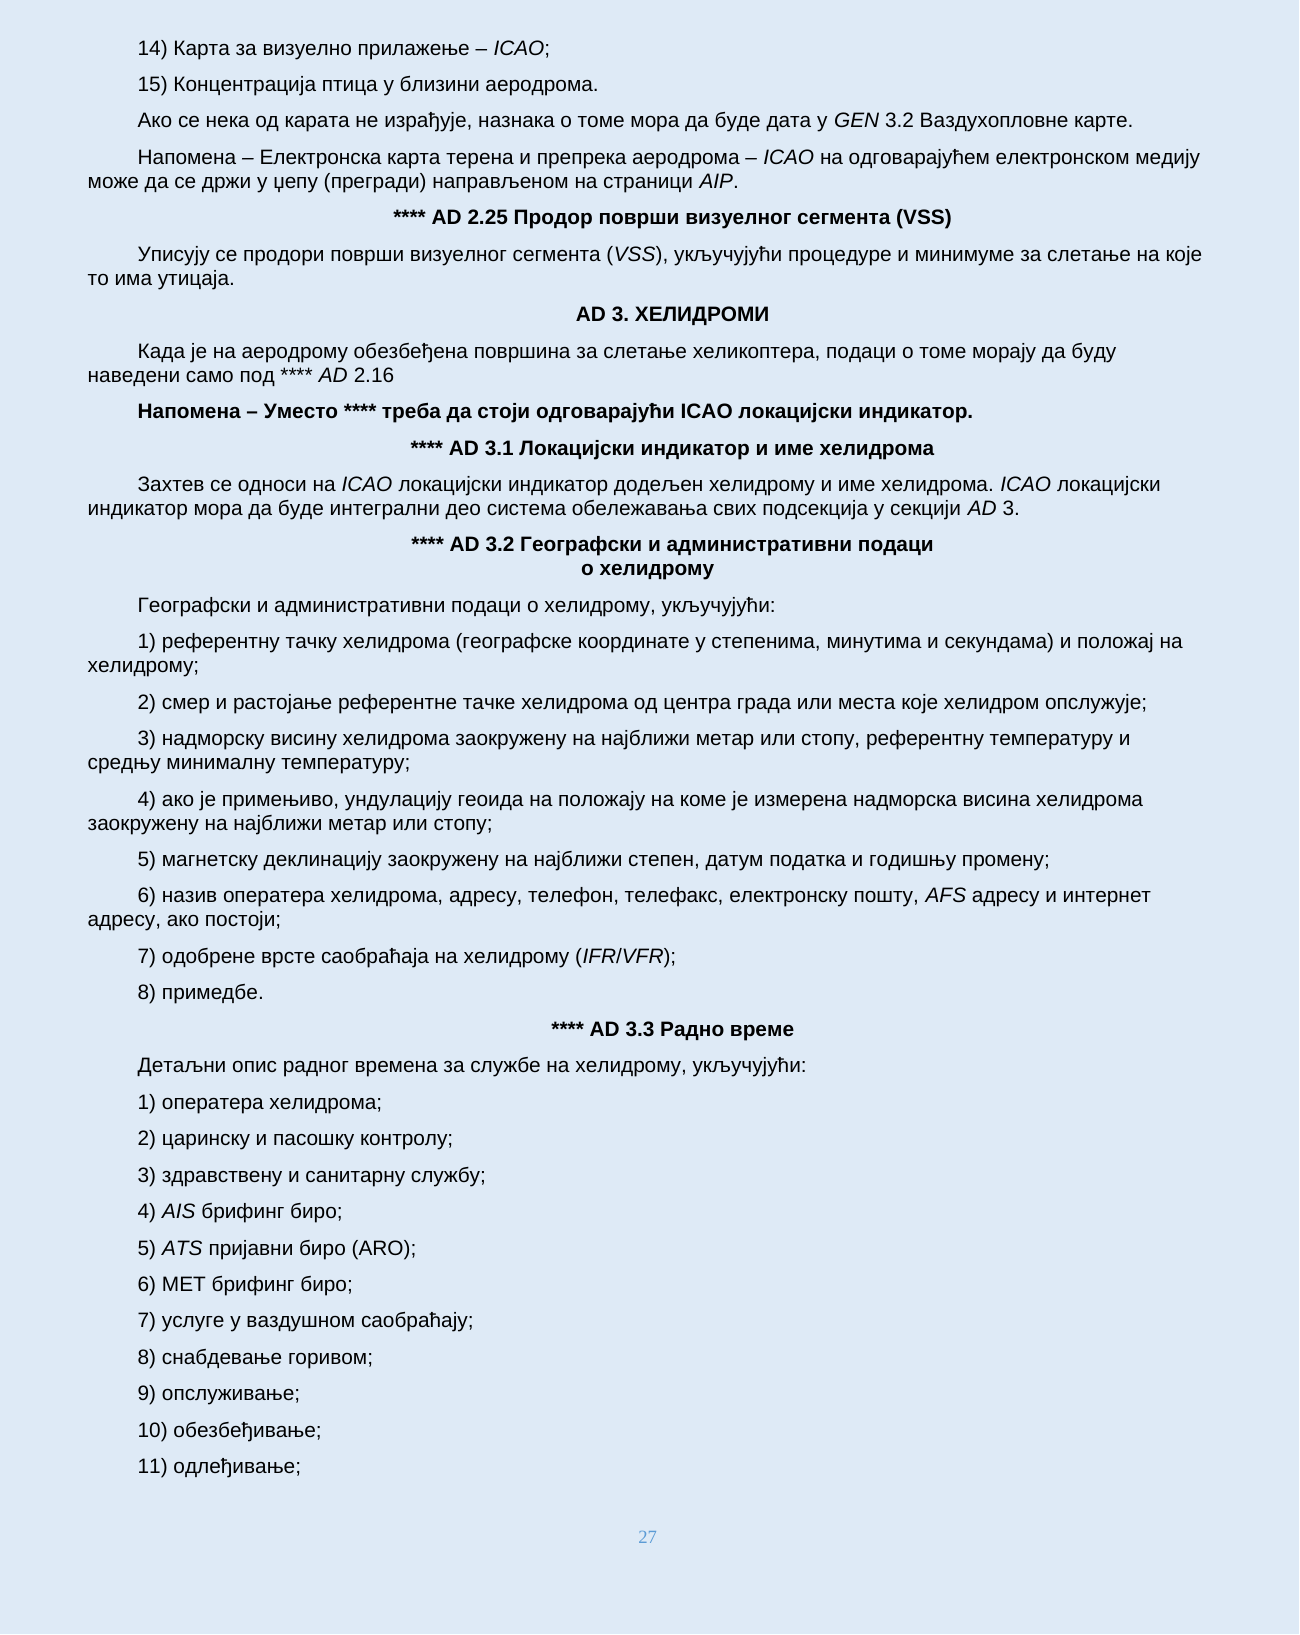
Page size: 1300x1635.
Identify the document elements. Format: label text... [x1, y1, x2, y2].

text **** AD 3.2 Географски и административни подаци о хелидрому [87, 532, 1207, 580]
text 10) обезбеђивање; [87, 1418, 1207, 1442]
text **** AD 2.25 Продор површи визуелног сегмента (VSS) [87, 205, 1207, 229]
text 2) царинску и пасошку контролу; [87, 1126, 1207, 1150]
text Географски и административни подаци о хелидрому, укључујући: [87, 593, 1207, 617]
text Детаљни опис радног времена за службе на хелидрому, укључујући: [87, 1053, 1207, 1077]
text 2) смер и растојање референтне тачке хелидрома од центра града или места које хелидром опслужује; [87, 689, 1207, 713]
text 5) ATS пријавни биро (АRО); [87, 1235, 1207, 1259]
text 7) услуге у ваздушном саобраћају; [87, 1308, 1207, 1332]
text Напомена – Електронска карта терена и препрека аеродрома – ICAO на одговарајућем електронском медију може да се држи у џепу (прегради) направљеном на страници AIP. [87, 145, 1207, 193]
text 9) опслуживање; [87, 1381, 1207, 1405]
text Када је на аеродрому обезбеђена површина за слетање хеликоптера, подаци о томе морају да буду наведени само под **** AD 2.16 [87, 338, 1207, 386]
text **** AD 3.3 Радно време [87, 1017, 1207, 1041]
text AD 3. ХЕЛИДРОМИ [87, 302, 1207, 326]
text 7) одобрене врсте саобраћаја на хелидрому (IFR/VFR); [87, 944, 1207, 968]
text 11) одлеђивање; [87, 1454, 1207, 1478]
text 8) примедбе. [87, 980, 1207, 1004]
text 6) МЕТ брифинг биро; [87, 1272, 1207, 1296]
text 15) Концентрација птица у близини аеродрома. [87, 72, 1207, 96]
text 4) AIS брифинг биро; [87, 1199, 1207, 1223]
text Уписују се продори површи визуелног сегмента (VSS), укључујући процедуре и минимуме за слетање на које то има утицаја. [87, 242, 1207, 289]
text 1) оператера хелидрома; [87, 1089, 1207, 1113]
text 6) назив оператера хелидрома, адресу, телефон, телефакс, електронску пошту, AFS адресу и интернет адресу, ако постоји; [87, 883, 1207, 931]
text 3) надморску висину хелидрома заокружену на најближи метар или стопу, референтну температуру и средњу минималну температуру; [87, 726, 1207, 774]
text 8) снабдевање горивом; [87, 1345, 1207, 1369]
text 4) ако је примењиво, ундулацију геоида на положају на коме је измерена надморска висина хелидрома заокружену на најближи метар или стопу; [87, 786, 1207, 834]
text Ако се нека од карата не израђује, назнака о томе мора да буде дата у GEN 3.2 Ваздухопловне карте. [87, 108, 1207, 132]
text Захтев се односи на ICAO локацијски индикатор додељен хелидрому и име хелидрома. ICAO локацијски индикатор мора да буде интегрални део система обележавања свих подсекција у секцији AD 3. [87, 472, 1207, 520]
text 14) Карта за визуелно прилажење – ICAO; [87, 35, 1207, 59]
text 5) магнетску деклинацију заокружену на најближи степен, датум податка и годишњу промену; [87, 847, 1207, 871]
text **** AD 3.1 Локацијски индикатор и име хелидрома [87, 435, 1207, 459]
text 1) референтну тачку хелидрома (географске координате у степенима, минутима и секундама) и положај на хелидрому; [87, 629, 1207, 677]
text Напомена – Уместо **** треба да стоји одговарајући ICAO локацијски индикатор. [87, 399, 1207, 423]
text 3) здравствену и санитарну службу; [87, 1162, 1207, 1186]
